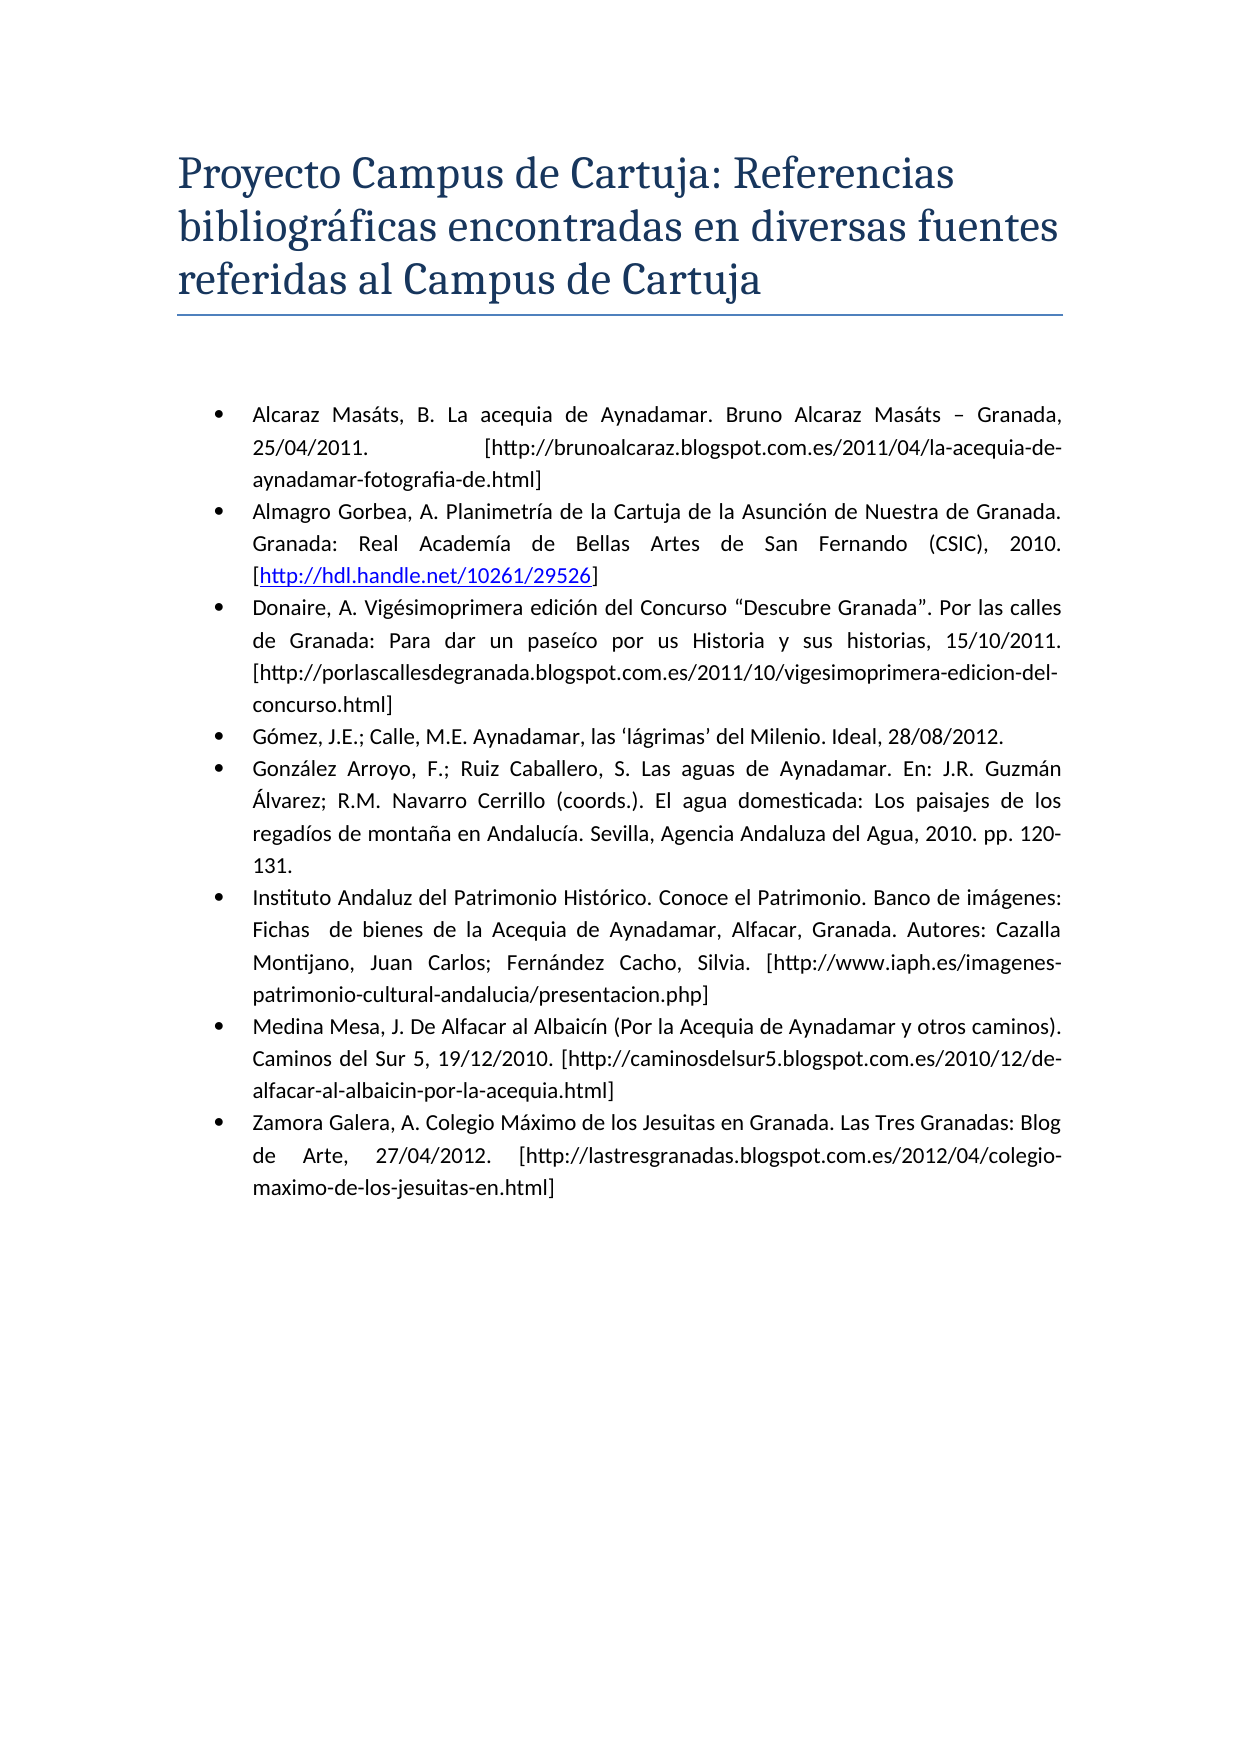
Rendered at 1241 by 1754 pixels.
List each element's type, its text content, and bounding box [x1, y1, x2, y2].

list Donaire, A. Vigésimoprimera edición del Concurso “Descubre Granada”. Por las calles de Granada: Para dar un paseíco por us Historia y sus historias, 15/10/2011. [http://porlascallesdegranada.blogspot.com.es/2011/10/vigesimoprimera-edicion-del-concurso.html] [215, 593, 1063, 718]
list Gómez, J.E.; Calle, M.E. Aynadamar, las ‘lágrimas’ del Milenio. Ideal, 28/08/2012. [215, 722, 1063, 750]
list González Arroyo, F.; Ruiz Caballero, S. Las aguas de Aynadamar. En: J.R. Guzmán Álvarez; R.M. Navarro Cerrillo (coords.). El agua domesticada: Los paisajes de los regadíos de montaña en Andalucía. Sevilla, Agencia Andaluza del Agua, 2010. pp. 120-131. [215, 754, 1063, 879]
list Zamora Galera, A. Colegio Máximo de los Jesuitas en Granada. Las Tres Granadas: Blog de Arte, 27/04/2012. [http://lastresgranadas.blogspot.com.es/2012/04/colegio-maximo-de-los-jesuitas-en.html] [215, 1108, 1063, 1201]
list Alcaraz Masáts, B. La acequia de Aynadamar. Bruno Alcaraz Masáts – Granada, 25/04/2011. [http://brunoalcaraz.blogspot.com.es/2011/04/la-acequia-de-aynadamar-fotografia-de.html] [215, 400, 1063, 493]
list Almagro Gorbea, A. Planimetría de la Cartuja de la Asunción de Nuestra de Granada. Granada: Real Academía de Bellas Artes de San Fernando (CSIC), 2010. [http://hdl.handle.net/10261/29526] [215, 497, 1063, 589]
list Instituto Andaluz del Patrimonio Histórico. Conoce el Patrimonio. Banco de imágenes: Fichas de bienes de la Acequia de Aynadamar, Alfacar, Granada. Autores: Cazalla Montijano, Juan Carlos; Fernández Cacho, Silvia. [http://www.iaph.es/imagenes-patrimonio-cultural-andalucia/presentacion.php] [215, 883, 1063, 1008]
list Medina Mesa, J. De Alfacar al Albaicín (Por la Acequia de Aynadamar y otros caminos). Caminos del Sur 5, 19/12/2010. [http://caminosdelsur5.blogspot.com.es/2010/12/de-alfacar-al-albaicin-por-la-acequia.html] [215, 1012, 1063, 1104]
title Proyecto Campus de Cartuja: Referencias bibliográficas encontradas en diversas fuentes referidas al Campus de Cartuja [177, 148, 1063, 314]
